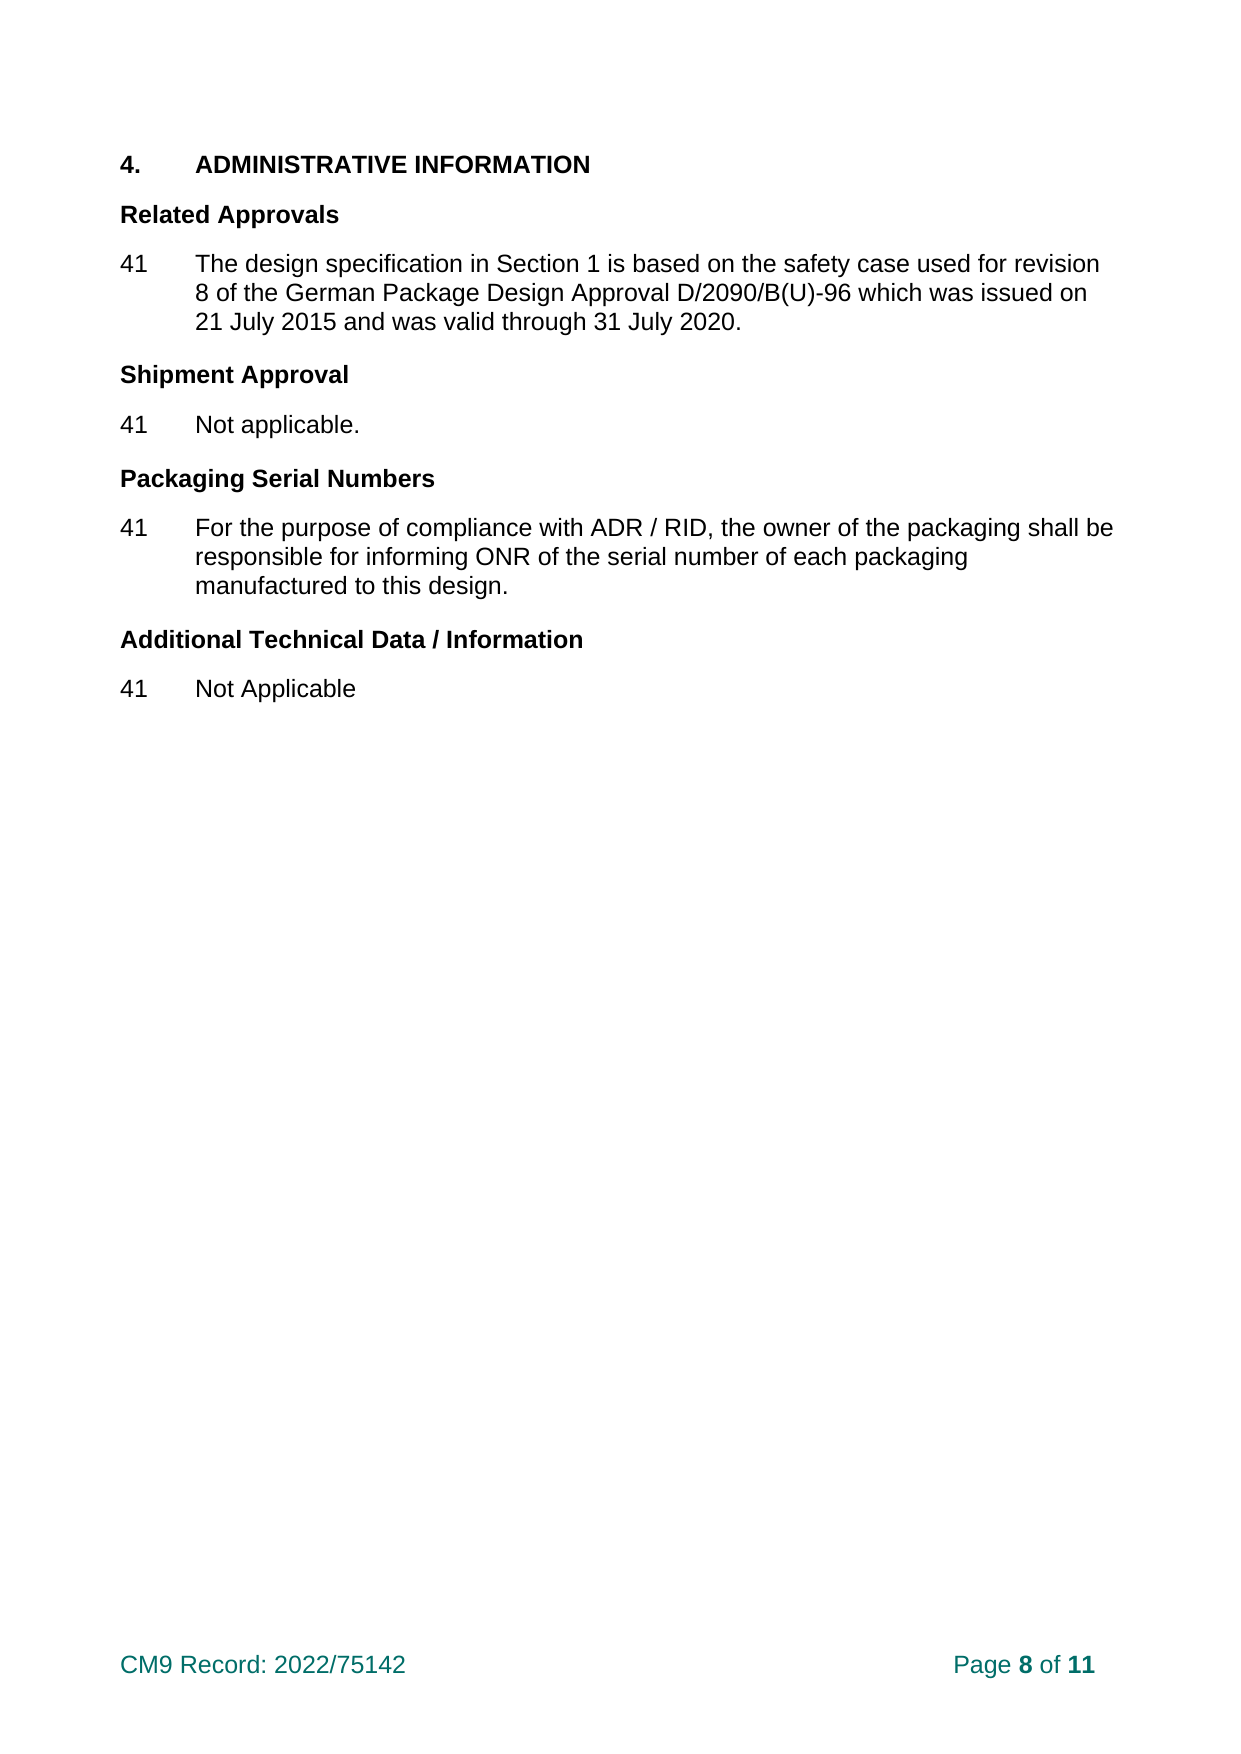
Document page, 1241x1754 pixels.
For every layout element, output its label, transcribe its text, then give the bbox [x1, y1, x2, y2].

text For the purpose of compliance with ADR / RID, the owner of the packaging shall be responsible for informing ONR of the serial number of each packaging manufactured to this design. [120, 513, 1120, 599]
subtitle Related Approvals [120, 199, 1120, 228]
subtitle Packaging Serial Numbers [120, 464, 1120, 492]
text The design specification in Section 1 is based on the safety case used for revision 8 of the German Package Design Approval D/2090/B(U)-96 which was issued on 21 July 2015 and was valid through 31 July 2020. [120, 249, 1120, 335]
subtitle Additional Technical Data / Information [120, 624, 1120, 653]
subtitle ADMINISTRATIVE INFORMATION [120, 150, 1120, 179]
subtitle Shipment Approval [120, 360, 1120, 389]
text Not Applicable [120, 674, 1120, 703]
text Not applicable. [120, 410, 1120, 439]
